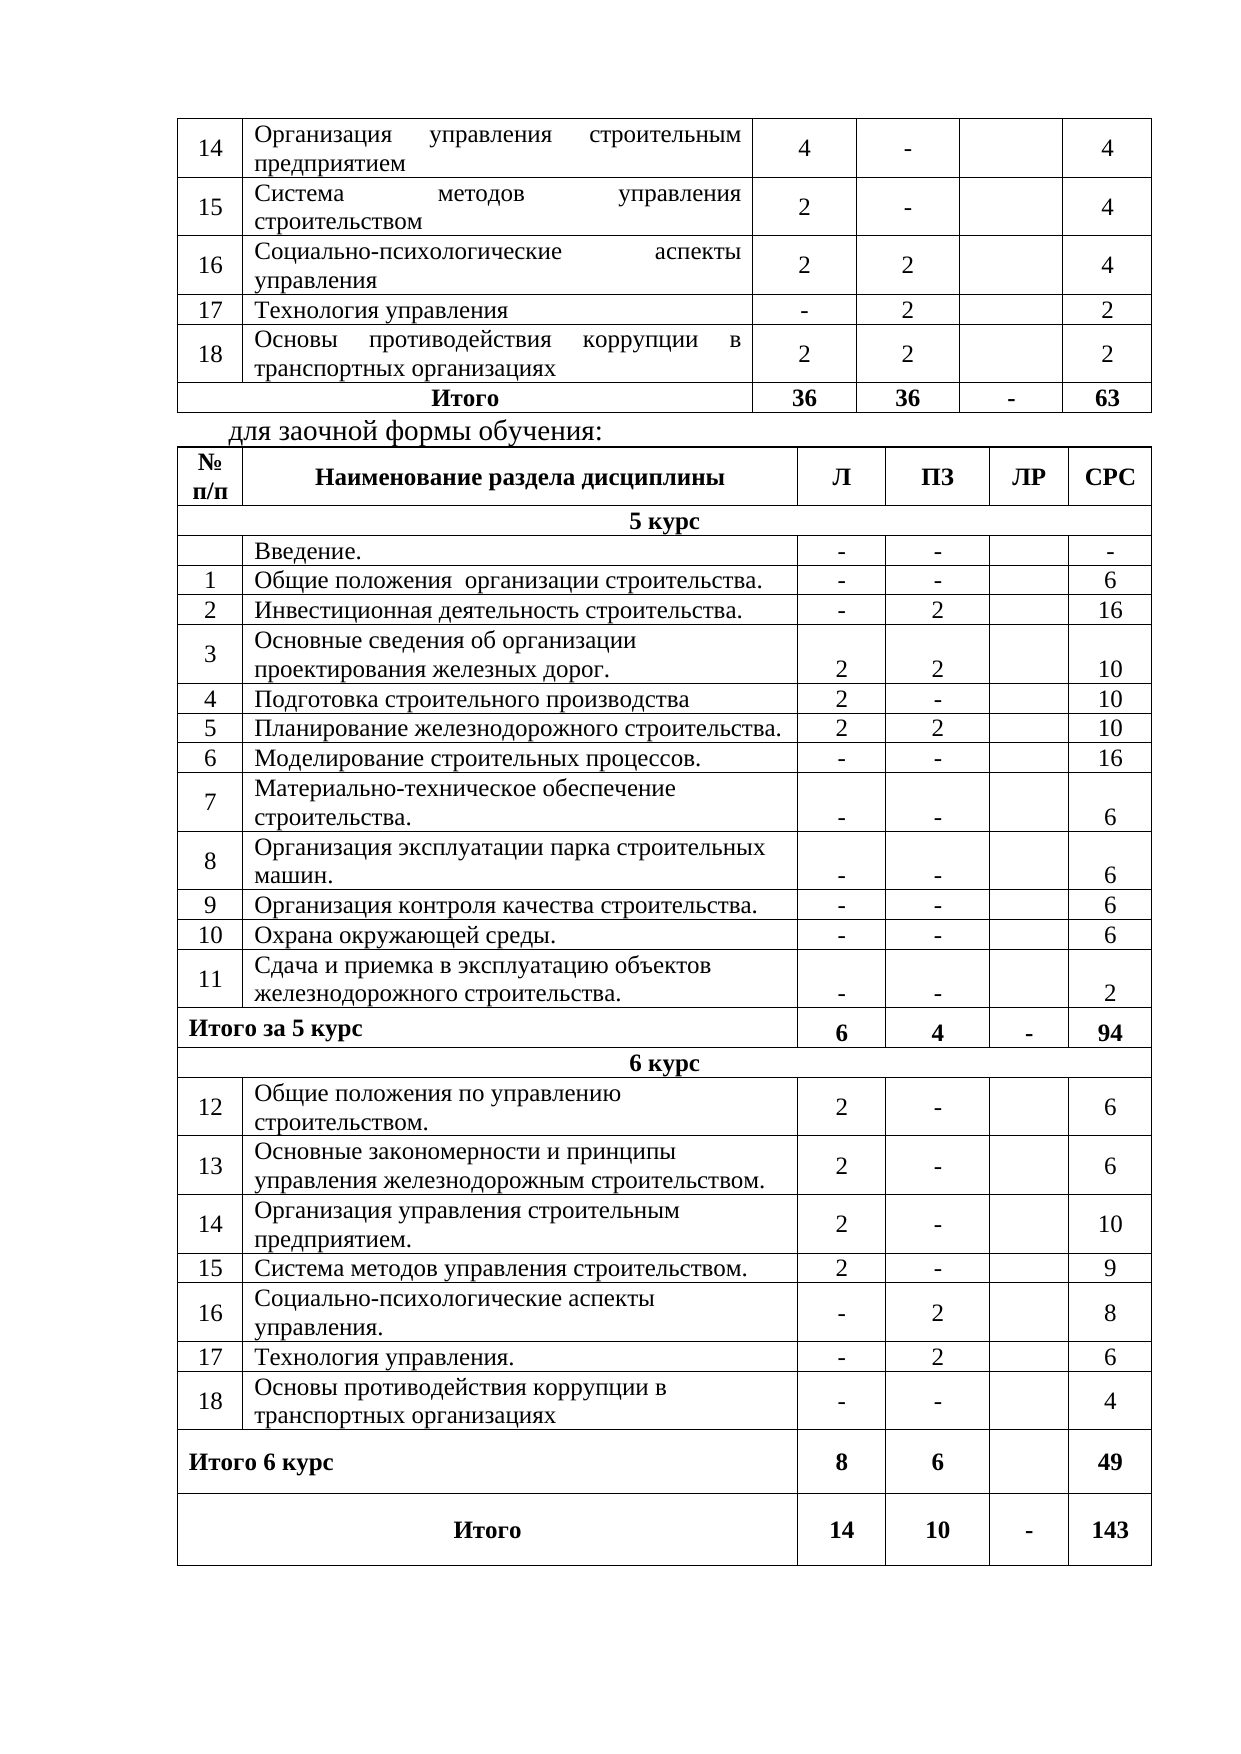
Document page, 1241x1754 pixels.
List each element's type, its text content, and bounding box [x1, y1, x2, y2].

table_cell - [857, 119, 959, 177]
table_cell [990, 595, 1068, 624]
table_cell Материально-техническое обеспечение строительства. [243, 773, 797, 831]
table_cell - [798, 536, 885, 564]
table_cell Общие положения организации строительства. [243, 566, 797, 594]
table_cell Инвестиционная деятельность строительства. [243, 595, 797, 624]
table_cell - [886, 950, 989, 1007]
table_cell 49 [1069, 1430, 1151, 1493]
table_cell 2 [798, 1078, 885, 1135]
table_cell 2 [886, 1283, 989, 1341]
table_cell 4 [1063, 236, 1151, 294]
table_cell 36 [753, 383, 856, 412]
table_cell [990, 773, 1068, 831]
table_cell [990, 743, 1068, 772]
table_cell Охрана окружающей среды. [243, 920, 797, 949]
table_cell 6 [1069, 566, 1151, 594]
table_cell Подготовка строительного производства [243, 684, 797, 712]
table_cell 2 [1063, 325, 1151, 382]
table_cell - [886, 1078, 989, 1135]
table_cell 16 [1069, 595, 1151, 624]
table_cell - [886, 832, 989, 889]
table_cell Основные сведения об организации проектирования железных дорог. [243, 625, 797, 683]
table_cell 4 [1063, 178, 1151, 235]
table_cell [960, 325, 1062, 382]
table_cell 6 [1069, 890, 1151, 919]
table_cell 2 [753, 178, 856, 235]
table_cell Организация управления строительным предприятием. [243, 1195, 797, 1252]
table_cell 8 [178, 832, 242, 889]
table_cell 10 [178, 920, 242, 949]
table_cell 17 [178, 295, 242, 323]
table_cell 13 [178, 1136, 242, 1194]
table_header ЛР [990, 448, 1068, 505]
table_cell 6 [1069, 920, 1151, 949]
table_cell 2 [857, 236, 959, 294]
table_cell 2 [753, 325, 856, 382]
table_header № п/п [178, 448, 242, 505]
table_cell [990, 832, 1068, 889]
table_cell 9 [178, 890, 242, 919]
table_cell 17 [178, 1342, 242, 1371]
table_header ПЗ [886, 448, 989, 505]
table_cell 10 [1069, 1195, 1151, 1252]
table_header Л [798, 448, 885, 505]
table_cell 15 [178, 1254, 242, 1282]
table_cell [990, 920, 1068, 949]
table_cell 94 [1069, 1008, 1151, 1047]
table_cell 2 [798, 684, 885, 712]
table_cell - [798, 773, 885, 831]
table_cell 36 [857, 383, 959, 412]
table_cell - [798, 832, 885, 889]
table_cell 14 [178, 1195, 242, 1252]
table_cell 6 [1069, 773, 1151, 831]
table_cell [178, 536, 242, 564]
table_cell 2 [886, 595, 989, 624]
table_cell 18 [178, 325, 242, 382]
table_cell Основы противодействия коррупции в транспортных организациях [243, 1372, 797, 1429]
table_cell [960, 295, 1062, 323]
table_cell 16 [178, 236, 242, 294]
table_cell 2 [798, 1195, 885, 1252]
table_cell 6 [1069, 1342, 1151, 1371]
table_cell 9 [1069, 1254, 1151, 1282]
table_cell [960, 178, 1062, 235]
table_cell - [798, 890, 885, 919]
table_cell Технология управления. [243, 1342, 797, 1371]
table_cell 4 [753, 119, 856, 177]
table_cell 63 [1063, 383, 1151, 412]
table_header СРС [1069, 448, 1151, 505]
table_cell 14 [178, 119, 242, 177]
table_cell Социально-психологические аспекты управления. [243, 1283, 797, 1341]
table_cell 6 [1069, 832, 1151, 889]
table_cell Технология управления [243, 295, 752, 323]
table_cell [990, 1372, 1068, 1429]
table_cell Планирование железнодорожного строительства. [243, 714, 797, 742]
table_cell [990, 950, 1068, 1007]
table_cell 15 [178, 178, 242, 235]
table_cell 6 [1069, 1078, 1151, 1135]
table_cell [990, 1078, 1068, 1135]
table_cell - [886, 536, 989, 564]
table_cell - [753, 295, 856, 323]
table_cell - [960, 383, 1062, 412]
table_cell 4 [886, 1008, 989, 1047]
table_cell [990, 536, 1068, 564]
table_cell - [990, 1008, 1068, 1047]
table_cell 1 [178, 566, 242, 594]
table_cell 14 [798, 1494, 885, 1565]
table_cell - [886, 1136, 989, 1194]
table_cell 2 [886, 1342, 989, 1371]
table_cell 6 [798, 1008, 885, 1047]
table_cell 3 [178, 625, 242, 683]
table_cell Моделирование строительных процессов. [243, 743, 797, 772]
table_cell 10 [1069, 714, 1151, 742]
table_cell Система методов управления строительством. [243, 1254, 797, 1282]
table_cell Организация эксплуатации парка строительных машин. [243, 832, 797, 889]
table_cell [990, 714, 1068, 742]
table_cell - [886, 890, 989, 919]
table_cell [990, 625, 1068, 683]
table_cell [990, 890, 1068, 919]
table_cell 2 [886, 625, 989, 683]
table_cell [960, 119, 1062, 177]
table_cell 2 [1069, 950, 1151, 1007]
table_cell 2 [798, 1254, 885, 1282]
table_cell 6 курс [178, 1048, 1151, 1077]
table_cell 5 курс [178, 506, 1151, 535]
table_cell 6 [1069, 1136, 1151, 1194]
table_cell 2 [857, 295, 959, 323]
table_cell - [857, 178, 959, 235]
table_cell 2 [1063, 295, 1151, 323]
table_cell - [798, 920, 885, 949]
table_cell 6 [886, 1430, 989, 1493]
table_cell - [798, 950, 885, 1007]
table_cell 2 [798, 1136, 885, 1194]
table_cell [990, 1283, 1068, 1341]
table_cell 10 [1069, 625, 1151, 683]
table_cell - [798, 1372, 885, 1429]
table_cell 2 [798, 714, 885, 742]
table_cell [990, 1254, 1068, 1282]
table_cell - [886, 743, 989, 772]
table_cell Социально-психологические аспекты управления [243, 236, 752, 294]
table_cell 143 [1069, 1494, 1151, 1565]
table_cell - [886, 920, 989, 949]
table_cell [990, 684, 1068, 712]
table_cell 2 [857, 325, 959, 382]
table_cell - [798, 595, 885, 624]
table_cell [990, 1136, 1068, 1194]
table_header Наименование раздела дисциплины [243, 448, 797, 505]
table_cell Итого [178, 383, 752, 412]
table_cell 16 [178, 1283, 242, 1341]
table_cell - [798, 566, 885, 594]
table_cell - [798, 743, 885, 772]
table_cell Организация управления строительным предприятием [243, 119, 752, 177]
table_cell 11 [178, 950, 242, 1007]
table_cell - [886, 1195, 989, 1252]
table_cell Общие положения по управлению строительством. [243, 1078, 797, 1135]
table_cell Итого за 5 курс [178, 1008, 797, 1047]
list для заочной формы обучения: [177, 413, 1152, 446]
table_cell [960, 236, 1062, 294]
table_cell 2 [753, 236, 856, 294]
table_cell 4 [1063, 119, 1151, 177]
table_cell Итого 6 курс [178, 1430, 797, 1493]
table_cell 6 [178, 743, 242, 772]
table_cell Система методов управления строительством [243, 178, 752, 235]
table_cell [990, 1342, 1068, 1371]
table_cell - [886, 1372, 989, 1429]
table_cell - [886, 566, 989, 594]
table_cell [990, 1195, 1068, 1252]
table_cell 8 [1069, 1283, 1151, 1341]
table_cell - [886, 1254, 989, 1282]
table_cell 4 [178, 684, 242, 712]
table_cell Итого [178, 1494, 797, 1565]
table_cell - [1069, 536, 1151, 564]
table_cell 8 [798, 1430, 885, 1493]
table_cell 4 [1069, 1372, 1151, 1429]
table_cell 16 [1069, 743, 1151, 772]
table_cell 5 [178, 714, 242, 742]
table_cell 18 [178, 1372, 242, 1429]
table_cell [990, 566, 1068, 594]
table_cell - [798, 1342, 885, 1371]
table_cell 7 [178, 773, 242, 831]
table_cell 2 [178, 595, 242, 624]
table_cell Сдача и приемка в эксплуатацию объектов железнодорожного строительства. [243, 950, 797, 1007]
table_cell Основные закономерности и принципы управления железнодорожным строительством. [243, 1136, 797, 1194]
table_cell Введение. [243, 536, 797, 564]
table_cell - [886, 684, 989, 712]
table_cell Организация контроля качества строительства. [243, 890, 797, 919]
table_cell 12 [178, 1078, 242, 1135]
table_cell 10 [886, 1494, 989, 1565]
table_cell [990, 1430, 1068, 1493]
table_cell Основы противодействия коррупции в транспортных организациях [243, 325, 752, 382]
table_cell 2 [798, 625, 885, 683]
table_cell - [990, 1494, 1068, 1565]
table_cell 10 [1069, 684, 1151, 712]
table_cell 2 [886, 714, 989, 742]
table_cell - [886, 773, 989, 831]
table_cell - [798, 1283, 885, 1341]
